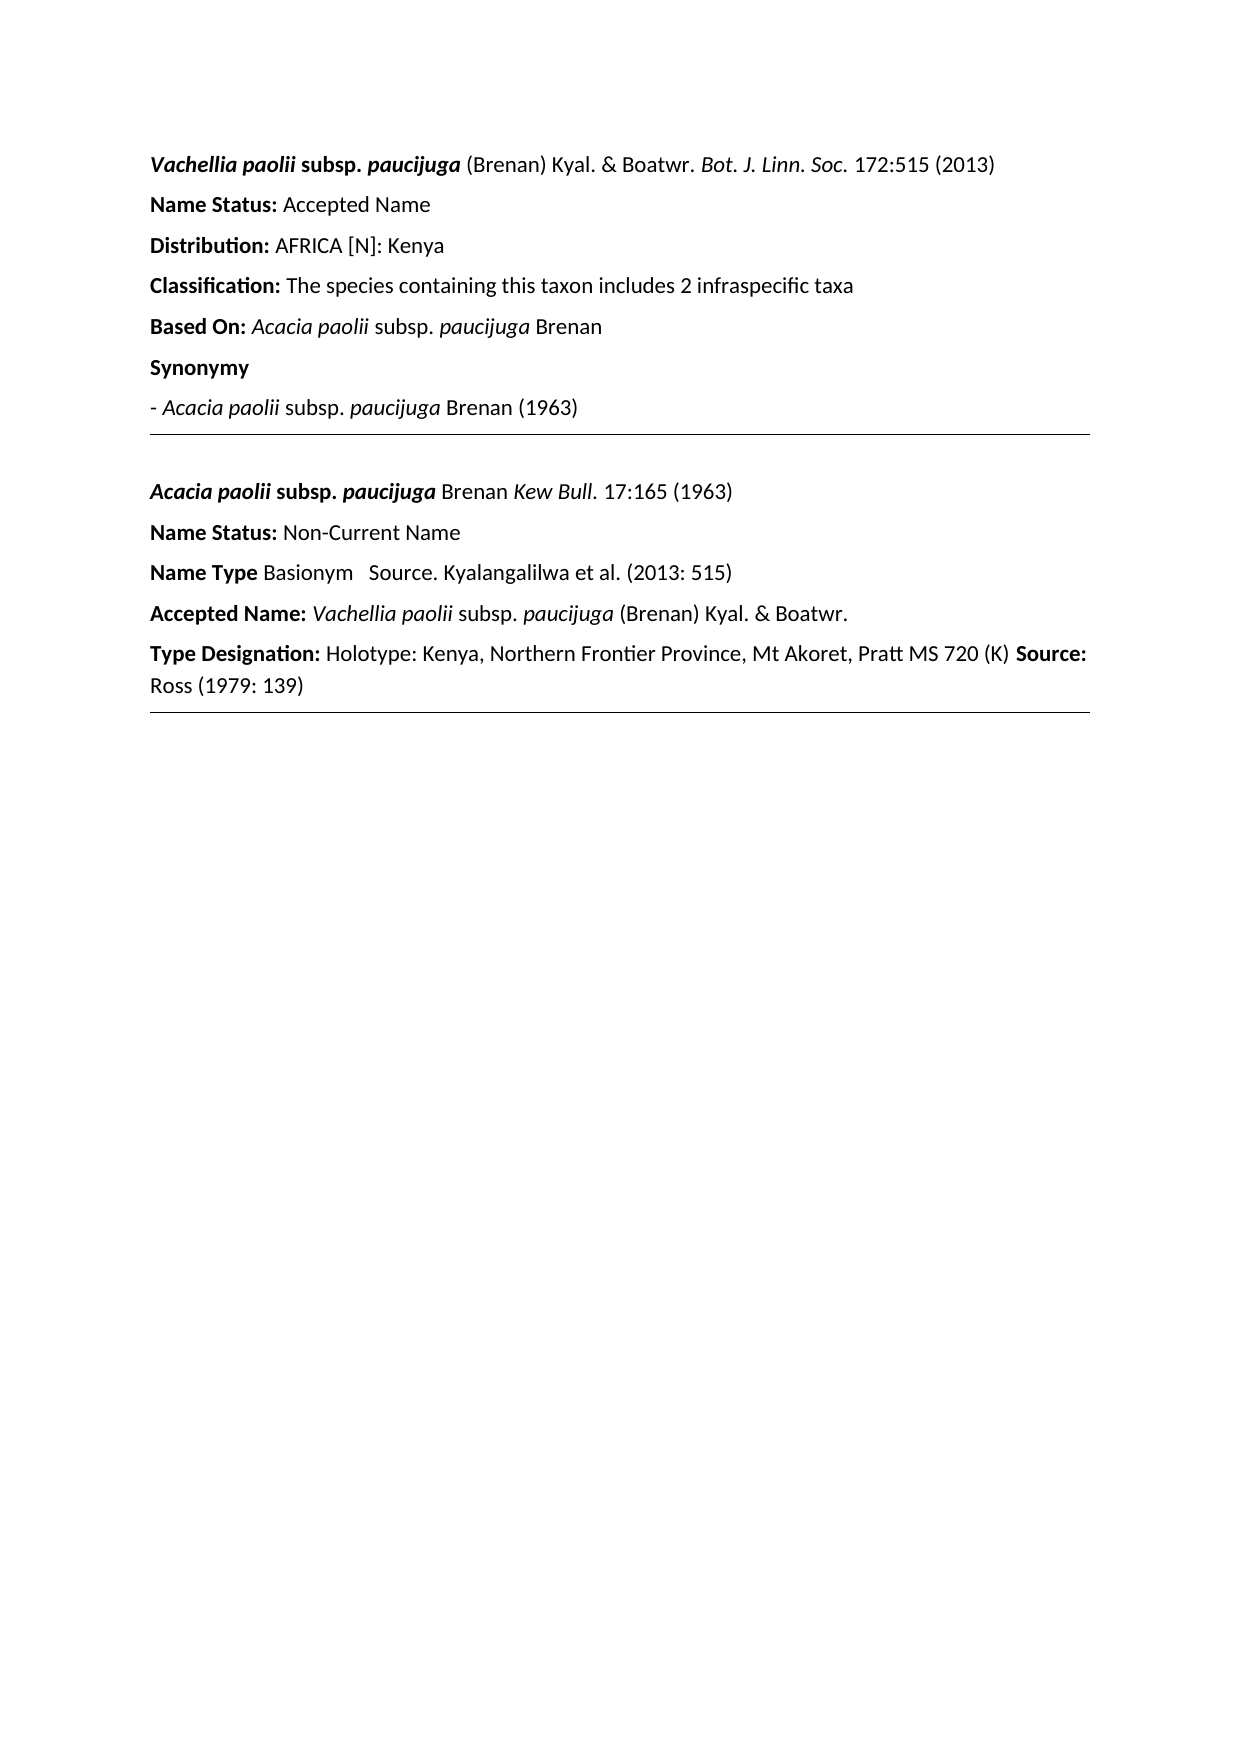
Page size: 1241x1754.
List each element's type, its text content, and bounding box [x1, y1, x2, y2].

text Accepted Name: Vachellia paolii subsp. paucijuga (Brenan) Kyal. & Boatwr. [150, 599, 1090, 627]
text Name Status: Non-Current Name [150, 518, 1090, 546]
text Type Designation: Holotype: Kenya, Northern Frontier Province, Mt Akoret, Pratt MS 720 (K) Source: Ross (1979: 139) [150, 639, 1090, 699]
text Name Type Basionym Source. Kyalangalilwa et al. (2013: 515) [150, 558, 1090, 586]
text Acacia paolii subsp. paucijuga Brenan Kew Bull. 17:165 (1963) [150, 477, 1090, 505]
text - Acacia paolii subsp. paucijuga Brenan (1963) [150, 393, 1090, 421]
text Name Status: Accepted Name [150, 191, 1090, 218]
text Based On: Acacia paolii subsp. paucijuga Brenan [150, 312, 1090, 340]
text Distribution: AFRICA [N]: Kenya [150, 231, 1090, 259]
text Vachellia paolii subsp. paucijuga (Brenan) Kyal. & Boatwr. Bot. J. Linn. Soc. 172:515 (2013) [150, 150, 1090, 178]
text Synonymy [150, 353, 1090, 381]
text Classification: The species containing this taxon includes 2 infraspecific taxa [150, 272, 1090, 299]
